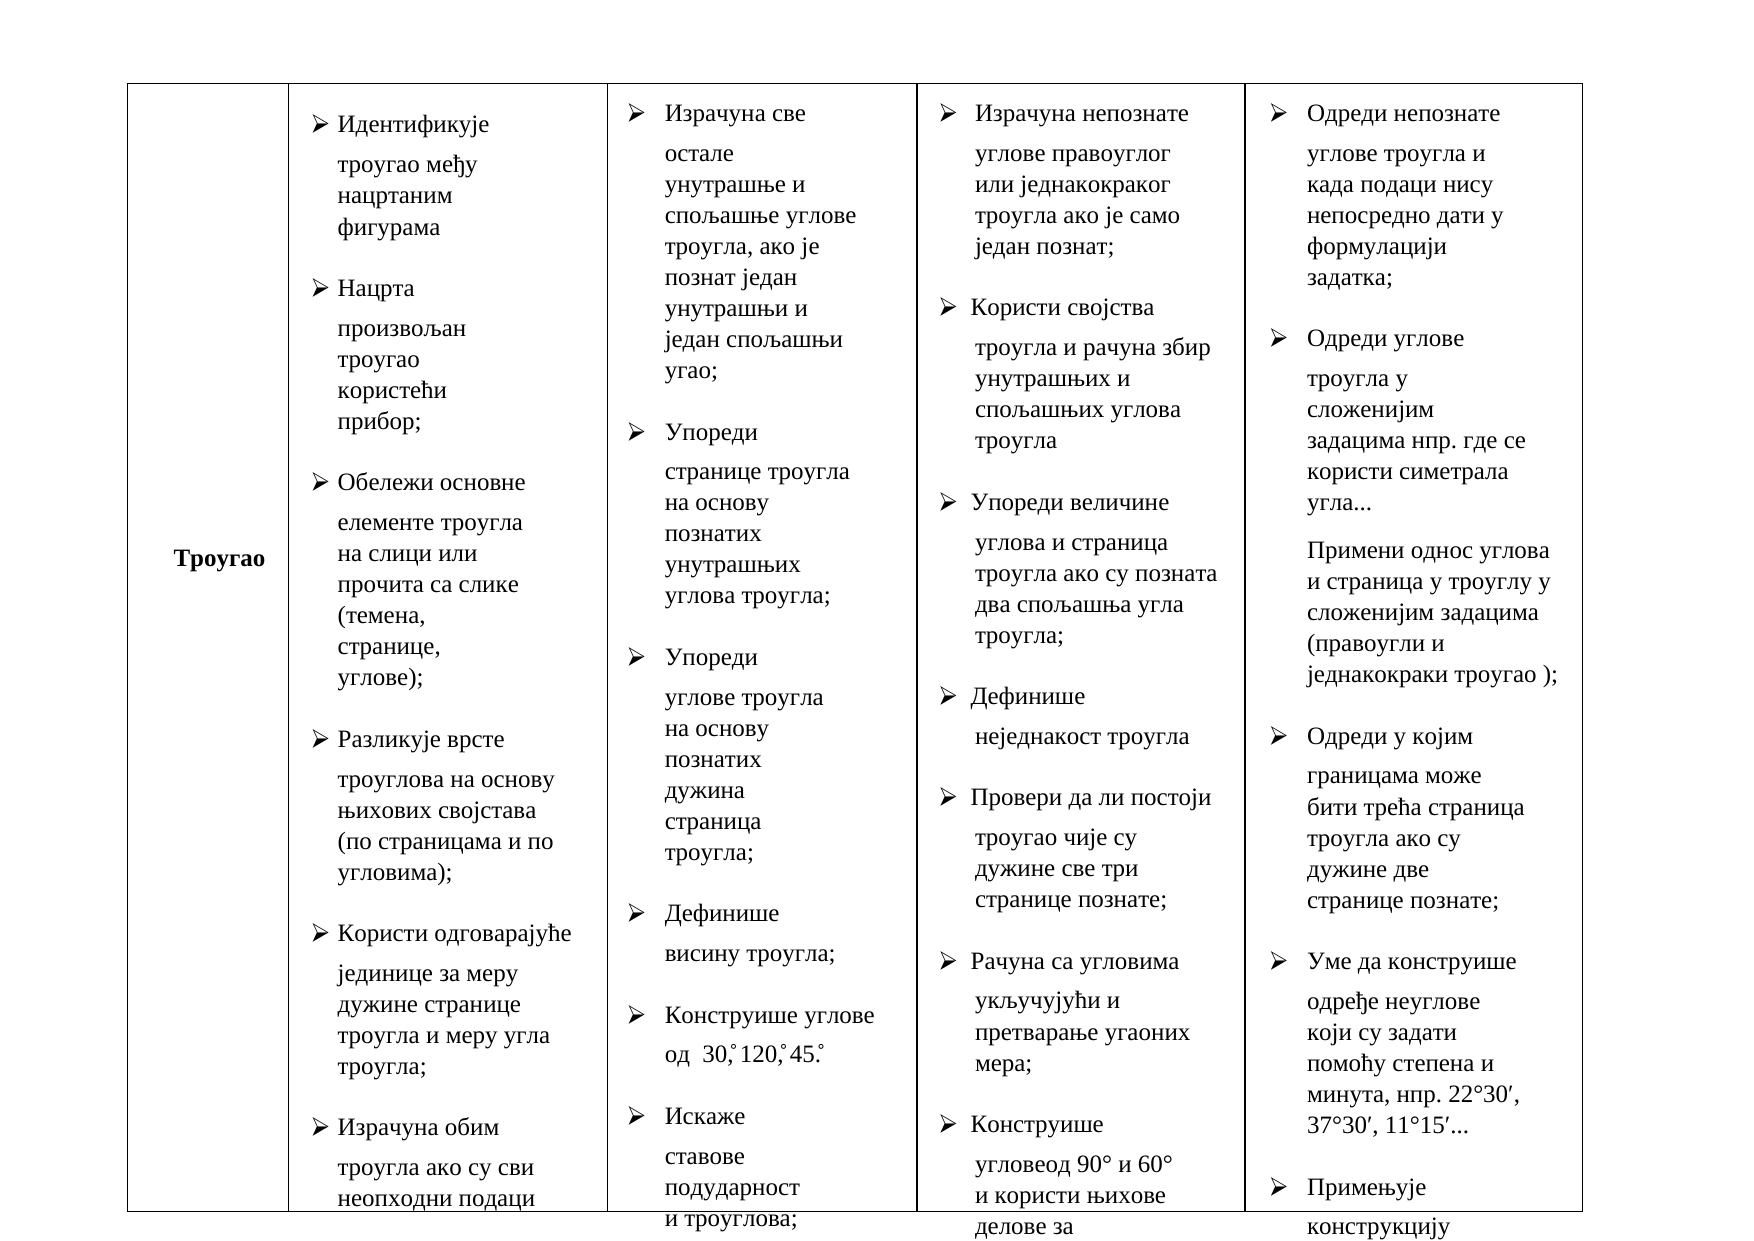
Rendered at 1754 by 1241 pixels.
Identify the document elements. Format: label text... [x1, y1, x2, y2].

table_header Троугао [128, 84, 288, 1211]
table_header Израчуна све остале унутрашње и спољашње углове троугла, ако је познат један унутрашњи и један спољашњи угао; Упореди странице троугла на основу познатих унутрашњих углова троугла; Упореди углове троугла на основу познатих дужина страница троугла; Дефинише висину троугла; Конструише углове од 30,̊ 120,̊ 45.̊ Искаже ставове подударности троуглова; Докаже подударност два троугла на слици где су обележени једнаки елементи; [608, 84, 916, 1211]
table_header Израчуна непознате углове правоуглог или једнакокраког троугла ако је само један познат; Користи својства троугла и рачуна збир унутрашњих и спољашњих углова троугла Упореди величине углова и страница троугла ако су позната два спољашња угла троугла; Дефинише неједнакост троугла Провери да ли постоји троугао чије су дужине све три странице познате; Рачуна са угловима укључујући и претварање угаоних мера; Конструише угловеод 90° и 60° и користи њихове делове за конструкције других углова- 15̊, 75̊, 105,̊ 135°... [918, 84, 1244, 1211]
table_header Одреди непознате углове троугла и када подаци нису непосредно дати у формулацији задатка; Одреди углове троугла у сложенијим задацима нпр. где се користи симетрала угла... Примени однос углова и страница у троуглу у сложенијим задацима (правоугли и једнакокраки троугао ); Одреди у којим границама може бити трећа страница троугла ако су дужине две странице познате; Уме да конструише одређе неуглове који су задати помоћу степена и минута, нпр. 22°30ʹ, 37°30ʹ, 11°15ʹ... Примењује конструкцију углова у сложенијим задацима [1246, 84, 1582, 1211]
table_header Идентификује троугао међу нацртаним фигурама Нацрта произвољан троугао користећи прибор; Обележи основне елементе троугла на слици или прочита са слике (темена, странице, углове); Разликује врсте троуглова на основу њихових својстава (по страницама и по угловима); Користи одговарајуће јединице за меру дужине странице троугла и меру угла троугла; Израчуна обим троугла ако су сви неопходни подаци дати; Наводи колики је збир унутрашњих и спољашњих углова у троуглу; [289, 84, 607, 1211]
